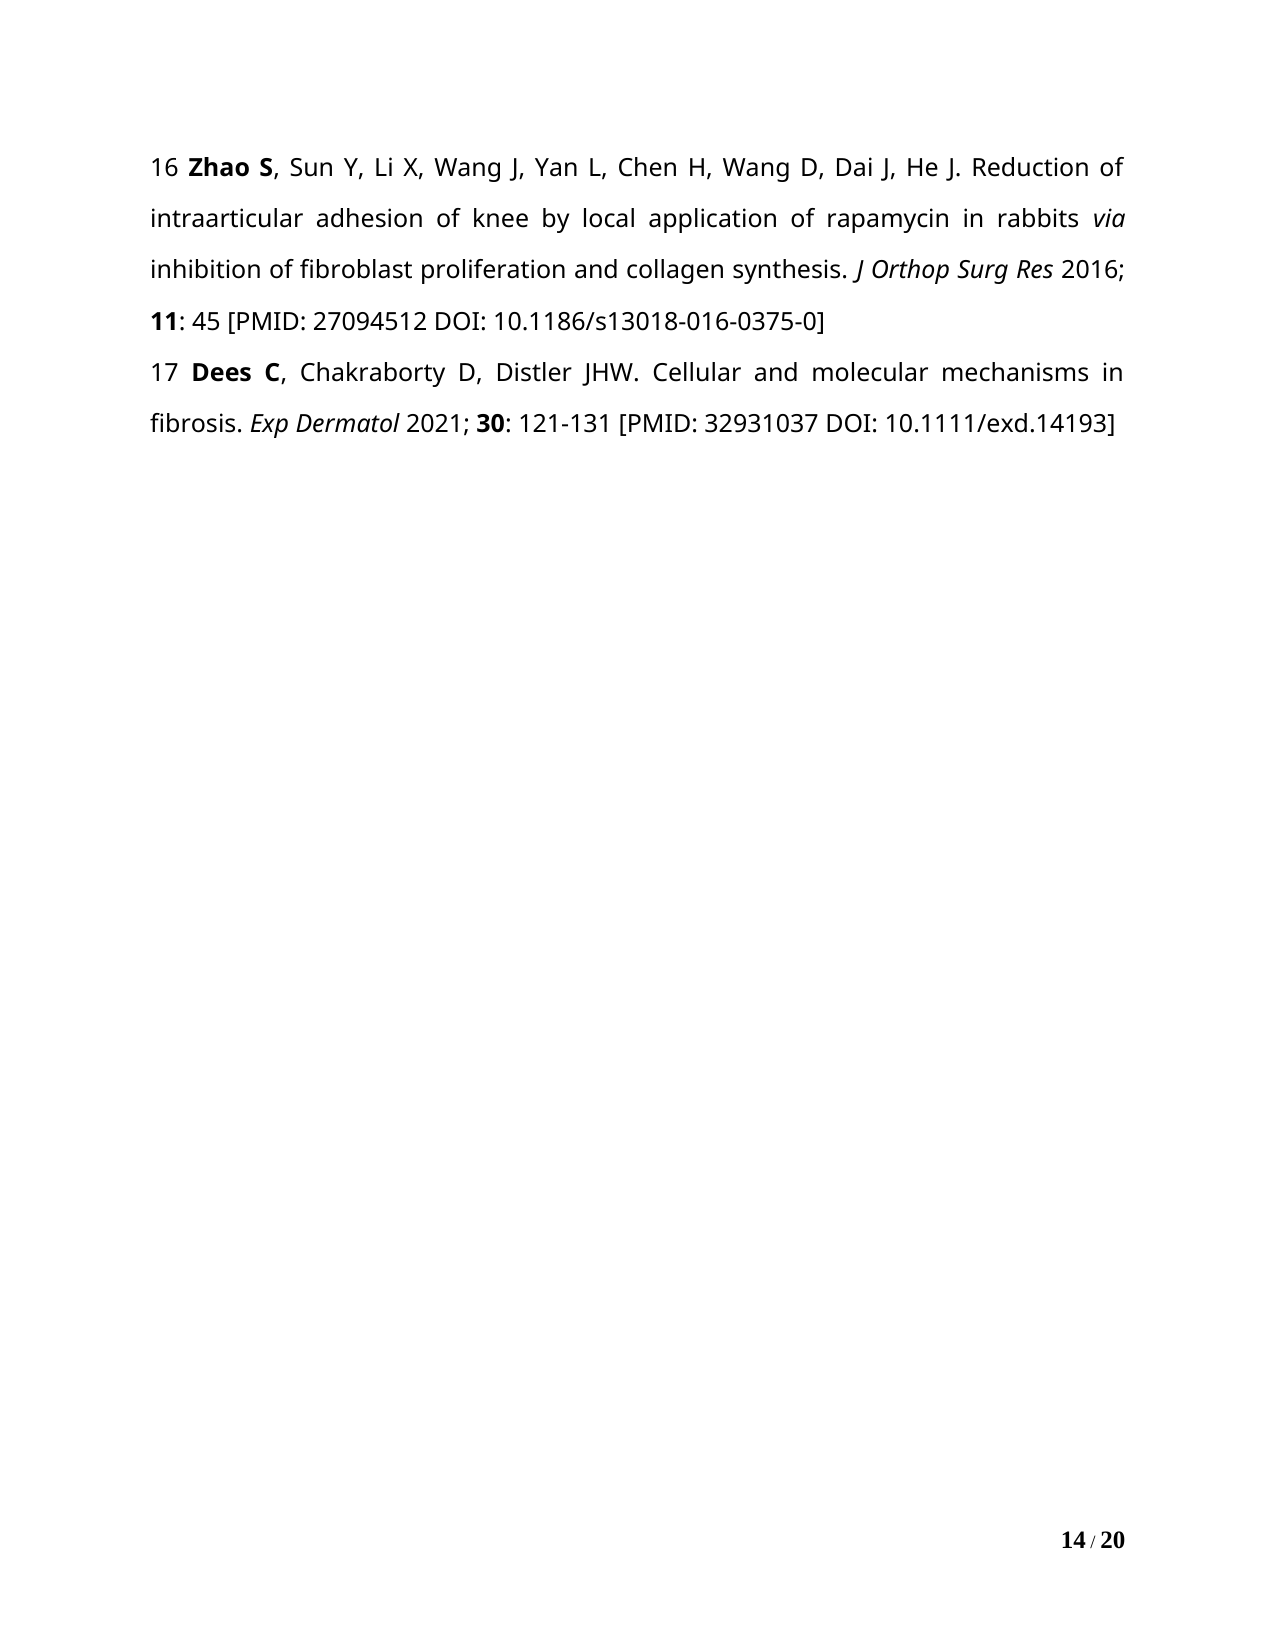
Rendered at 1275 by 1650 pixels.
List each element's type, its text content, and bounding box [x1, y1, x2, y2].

text 16 Zhao S, Sun Y, Li X, Wang J, Yan L, Chen H, Wang D, Dai J, He J. Reduction of intraarticular adhesion of knee by local application of rapamycin in rabbits via inhibition of fibroblast proliferation and collagen synthesis. J Orthop Surg Res 2016; 11: 45 [PMID: 27094512 DOI: 10.1186/s13018-016-0375-0] [150, 150, 1125, 337]
text 17 Dees C, Chakraborty D, Distler JHW. Cellular and molecular mechanisms in fibrosis. Exp Dermatol 2021; 30: 121-131 [PMID: 32931037 DOI: 10.1111/exd.14193] [150, 354, 1125, 439]
